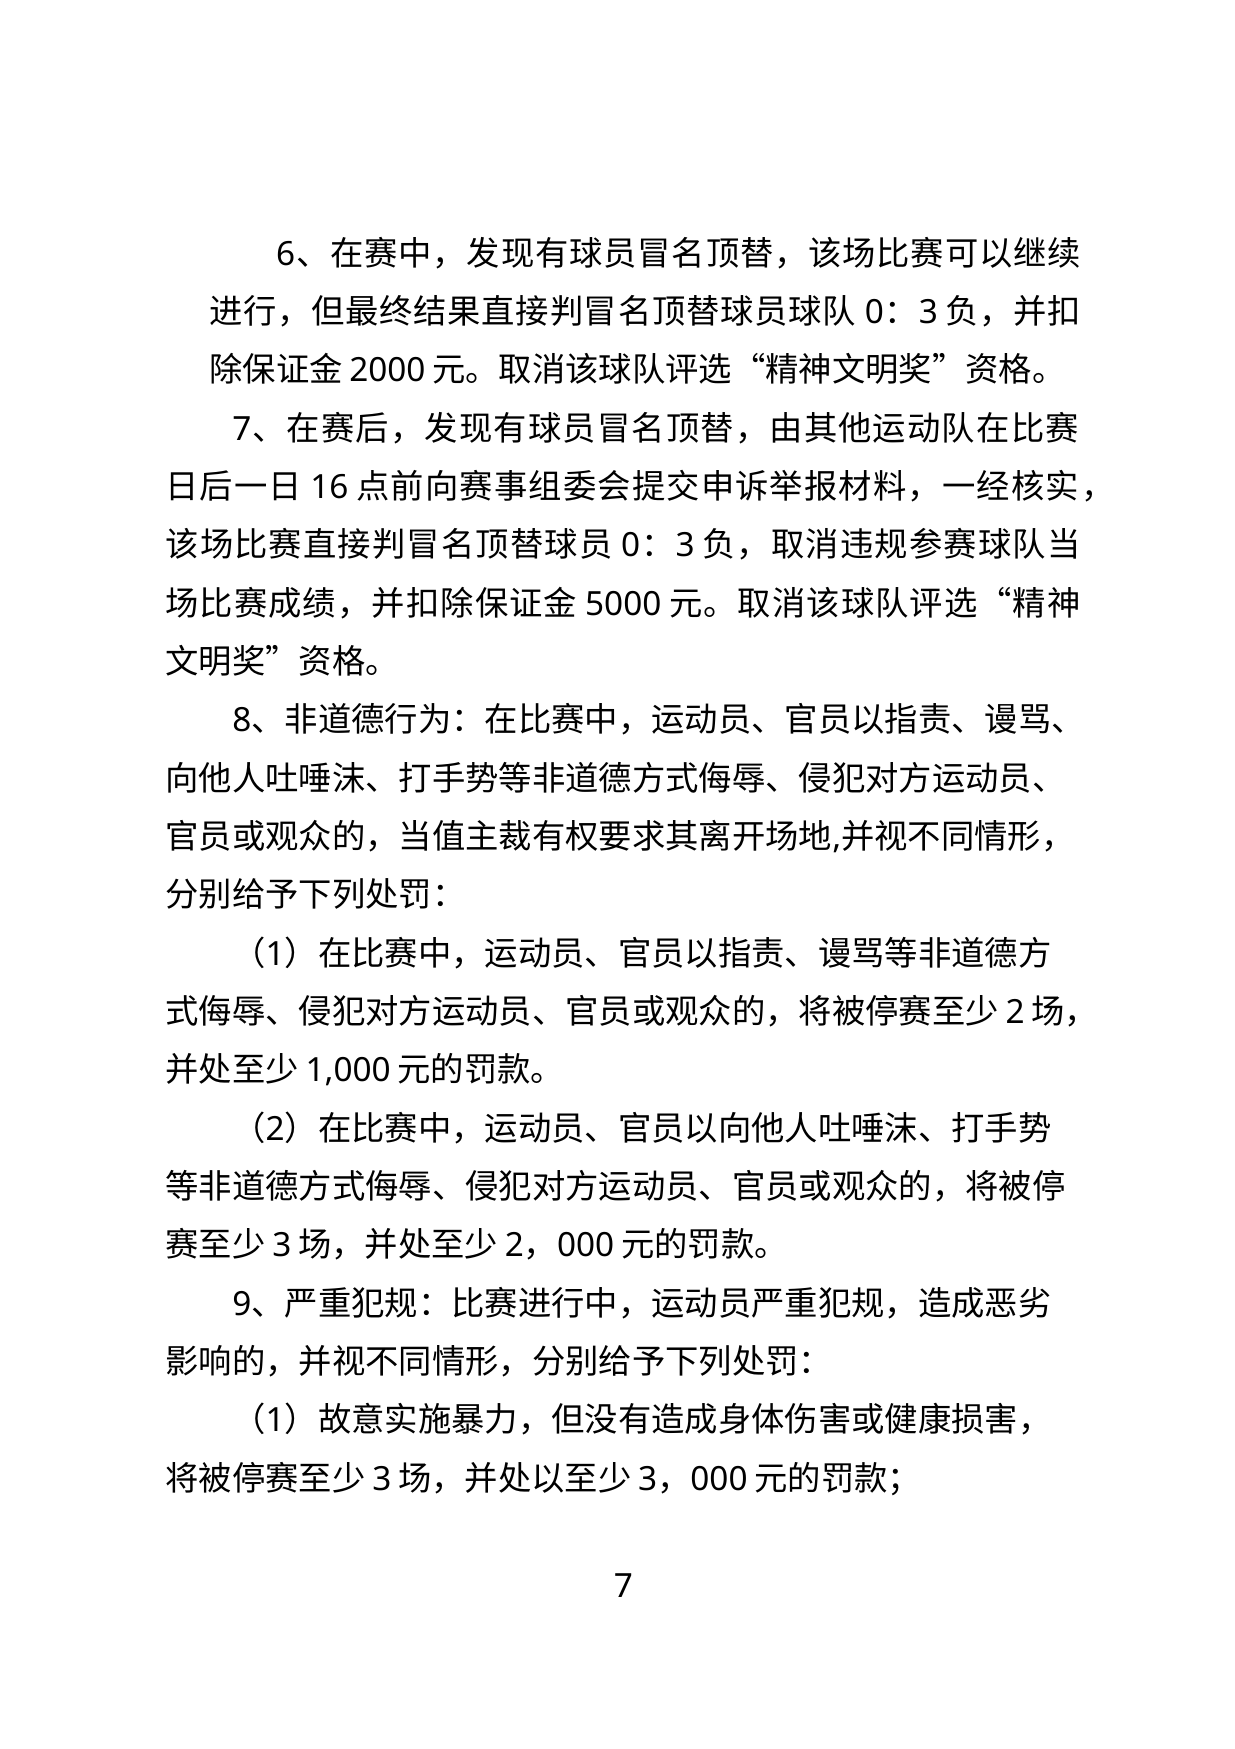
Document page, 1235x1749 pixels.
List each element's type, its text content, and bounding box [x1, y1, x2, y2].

text 8、非道德行为：在比赛中，运动员、官员以指责、谩骂、向他人吐唾沫、打手势等非道德方式侮辱、侵犯对方运动员、官员或观众的，当值主裁有权要求其离开场地,并视不同情形，分别给予下列处罚： [165, 685, 1081, 918]
text （1）故意实施暴力，但没有造成身体伤害或健康损害，将被停赛至少3场，并处以至少3，000元的罚款； [165, 1385, 1081, 1502]
text 7、在赛后，发现有球员冒名顶替，由其他运动队在比赛日后一日16点前向赛事组委会提交申诉举报材料，一经核实，该场比赛直接判冒名顶替球员0：3负，取消违规参赛球队当场比赛成绩，并扣除保证金5000元。取消该球队评选“精神文明奖”资格。 [165, 393, 1081, 685]
text （1）在比赛中，运动员、官员以指责、谩骂等非道德方式侮辱、侵犯对方运动员、官员或观众的，将被停赛至少2场，并处至少1,000元的罚款。 [165, 918, 1081, 1093]
text 6、在赛中，发现有球员冒名顶替，该场比赛可以继续进行，但最终结果直接判冒名顶替球员球队0：3负，并扣除保证金2000元。取消该球队评选“精神文明奖”资格。 [209, 218, 1081, 393]
text （2）在比赛中，运动员、官员以向他人吐唾沫、打手势等非道德方式侮辱、侵犯对方运动员、官员或观众的，将被停赛至少3场，并处至少2，000元的罚款。 [165, 1093, 1081, 1268]
text 9、严重犯规：比赛进行中，运动员严重犯规，造成恶劣影响的，并视不同情形，分别给予下列处罚： [165, 1268, 1081, 1385]
